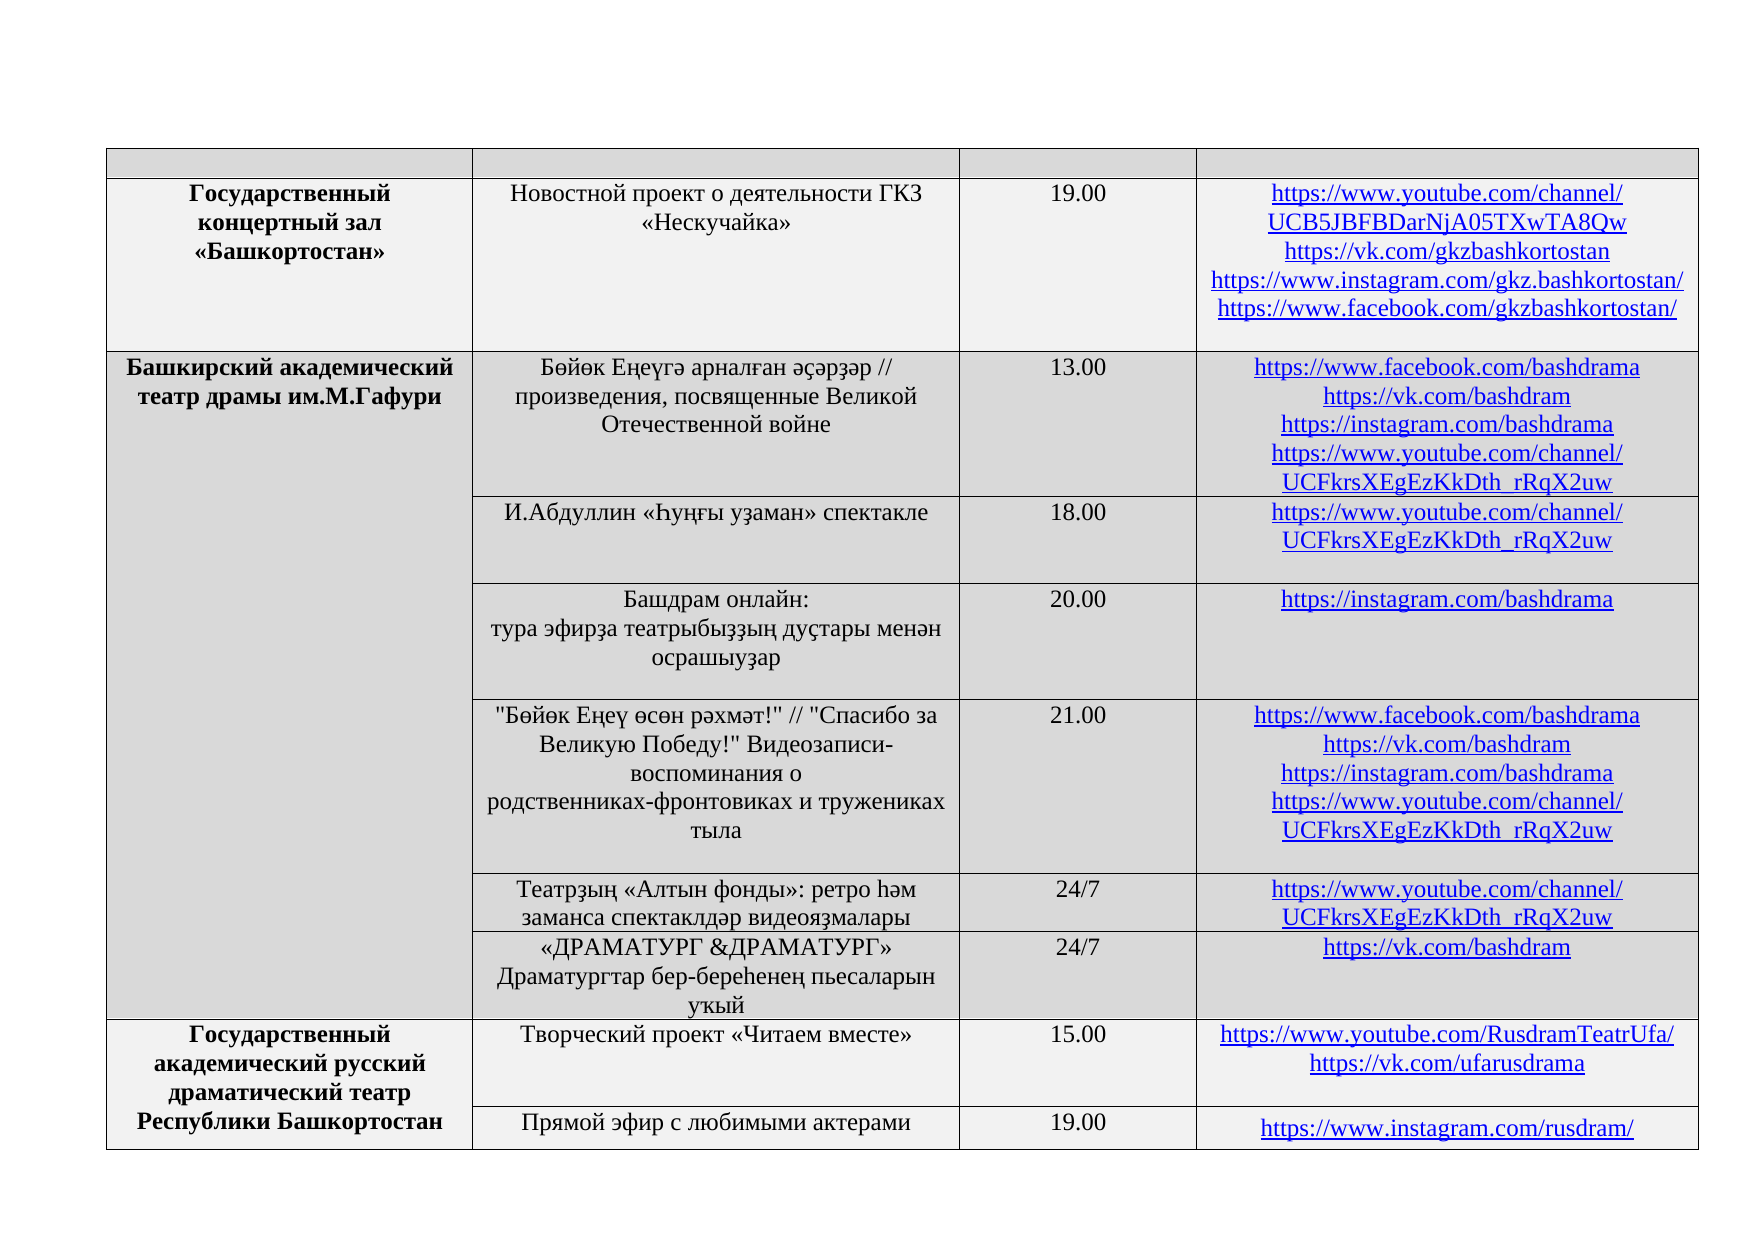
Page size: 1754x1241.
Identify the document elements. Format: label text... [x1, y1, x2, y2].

table_cell Государственный концертный зал «Башкортостан» [107, 179, 472, 351]
table_cell Башдрам онлайн: тура эфирҙа театрыбыҙҙың дуҫтары менән осрашыуҙар [473, 584, 959, 699]
table_cell 18.00 [960, 497, 1196, 583]
table_cell 19.00 [960, 1107, 1196, 1149]
table_cell Новостной проект о деятельности ГКЗ «Нескучайка» [473, 179, 959, 351]
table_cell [473, 1107, 959, 1149]
table_cell 20.00 [960, 584, 1196, 699]
table_cell Творческий проект «Читаем вместе» [473, 1020, 959, 1106]
table_cell Государственный академический русский драматический театр Республики Башкортостан [107, 1020, 472, 1149]
table_cell 19.00 [960, 179, 1196, 351]
table_cell https://vk.com/bashdram [1197, 932, 1698, 1018]
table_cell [473, 149, 959, 177]
table_cell https://www.youtube.com/channel/UCFkrsXEgEzKkDth_rRqX2uw [1197, 874, 1698, 931]
table_cell 24/7 [960, 932, 1196, 1018]
table_cell «ДРАМАТУРГ &ДРАМАТУРГ» Драматургтар бер-береһенең пьесаларын уҡый [473, 932, 959, 1018]
table_cell https://www.youtube.com/RusdramTeatrUfa/ https://vk.com/ufarusdrama [1197, 1020, 1698, 1106]
table_cell 15.00 [960, 1020, 1196, 1106]
table_cell "Бөйөк Еңеү өсөн рәхмәт!" // "Спасибо за Великую Победу!" Видеозаписи- воспоминания о родственниках-фронтовиках и тружениках тыла [473, 700, 959, 873]
table_cell https://instagram.com/bashdrama [1197, 584, 1698, 699]
table_cell https://www.youtube.com/channel/UCFkrsXEgEzKkDth_rRqX2uw [1197, 497, 1698, 583]
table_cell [1197, 1107, 1698, 1149]
table_cell Театрҙың «Алтын фонды»: ретро һәм заманса спектаклдәр видеояҙмалары [473, 874, 959, 931]
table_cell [1197, 149, 1698, 177]
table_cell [960, 149, 1196, 177]
table_cell Башкирский академический театр драмы им.М.Гафури [107, 352, 472, 1018]
table_cell 21.00 [960, 700, 1196, 873]
table_cell https://www.youtube.com/channel/UCB5JBFBDarNjA05TXwTA8Qw https://vk.com/gkzbashkortostan https://www.instagram.com/gkz.bashkortostan/ https://www.facebook.com/gkzbashkortostan/ [1197, 179, 1698, 351]
table_cell 13.00 [960, 352, 1196, 496]
table_cell И.Абдуллин «Һуңғы уҙаман» спектакле [473, 497, 959, 583]
table_cell Бөйөк Еңеүгә арналған әҫәрҙәр // произведения, посвященные Великой Отечественной войне [473, 352, 959, 496]
table_cell https://www.facebook.com/bashdrama https://vk.com/bashdram https://instagram.com/bashdrama https://www.youtube.com/channel/UCFkrsXEgEzKkDth_rRqX2uw [1197, 700, 1698, 873]
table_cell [107, 149, 472, 177]
table_cell https://www.facebook.com/bashdrama https://vk.com/bashdram https://instagram.com/bashdrama https://www.youtube.com/channel/UCFkrsXEgEzKkDth_rRqX2uw [1197, 352, 1698, 496]
table_cell 24/7 [960, 874, 1196, 931]
